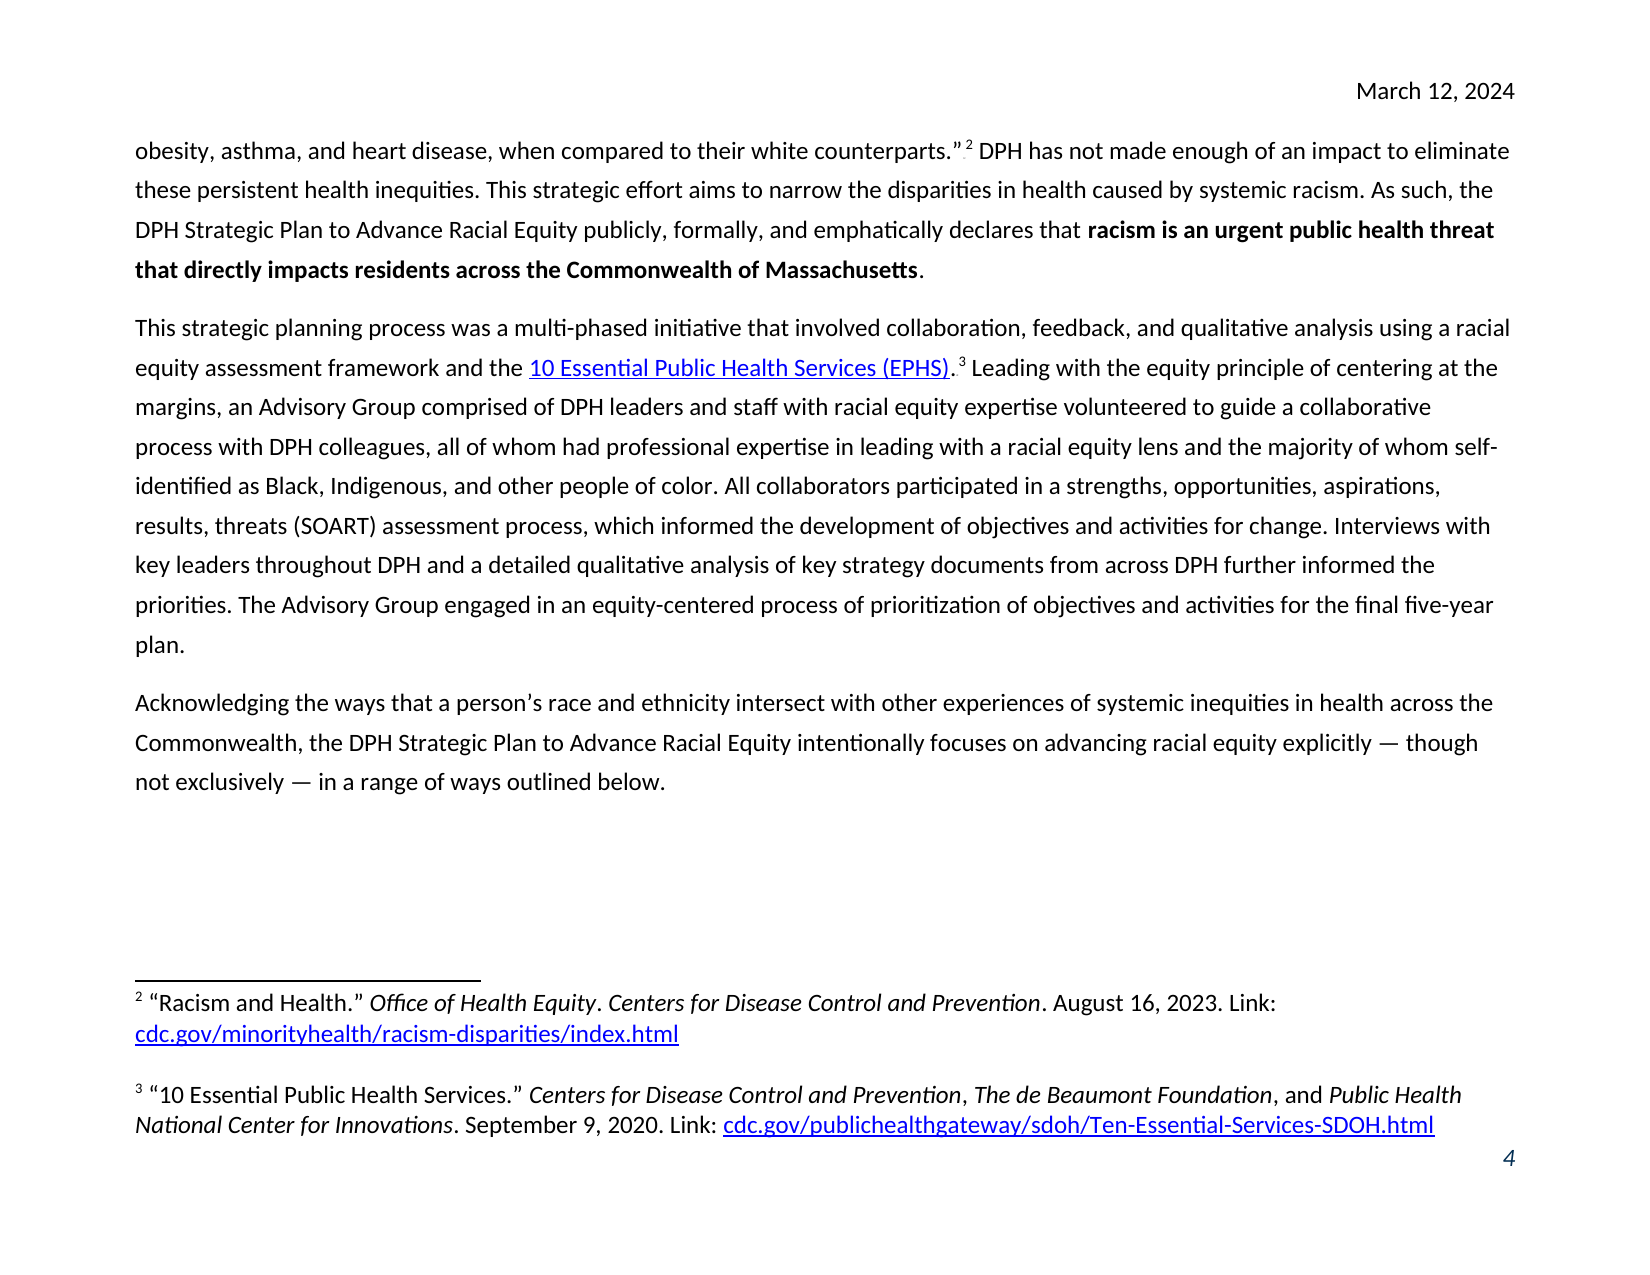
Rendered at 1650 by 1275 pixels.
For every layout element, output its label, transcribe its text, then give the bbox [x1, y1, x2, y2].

text This strategic planning process was a multi-phased initiative that involved collaboration, feedback, and qualitative analysis using a racial equity assessment framework and the 10 Essential Public Health Services (EPHS).2F Leading with the equity principle of centering at the margins, an Advisory Group comprised of DPH leaders and staff with racial equity expertise volunteered to guide a collaborative process with DPH colleagues, all of whom had professional expertise in leading with a racial equity lens and the majority of whom self-identified as Black, Indigenous, and other people of color. All collaborators participated in a strengths, opportunities, aspirations, results, threats (SOART) assessment process, which informed the development of objectives and activities for change. Interviews with key leaders throughout DPH and a detailed qualitative analysis of key strategy documents from across DPH further informed the priorities. The Advisory Group engaged in an equity-centered process of prioritization of objectives and activities for the final five-year plan. [135, 312, 1515, 659]
text Acknowledging the ways that a person’s race and ethnicity intersect with other experiences of systemic inequities in health across the Commonwealth, the DPH Strategic Plan to Advance Racial Equity intentionally focuses on advancing racial equity explicitly — though not exclusively — in a range of ways outlined below. [135, 687, 1515, 797]
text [135, 135, 1515, 284]
